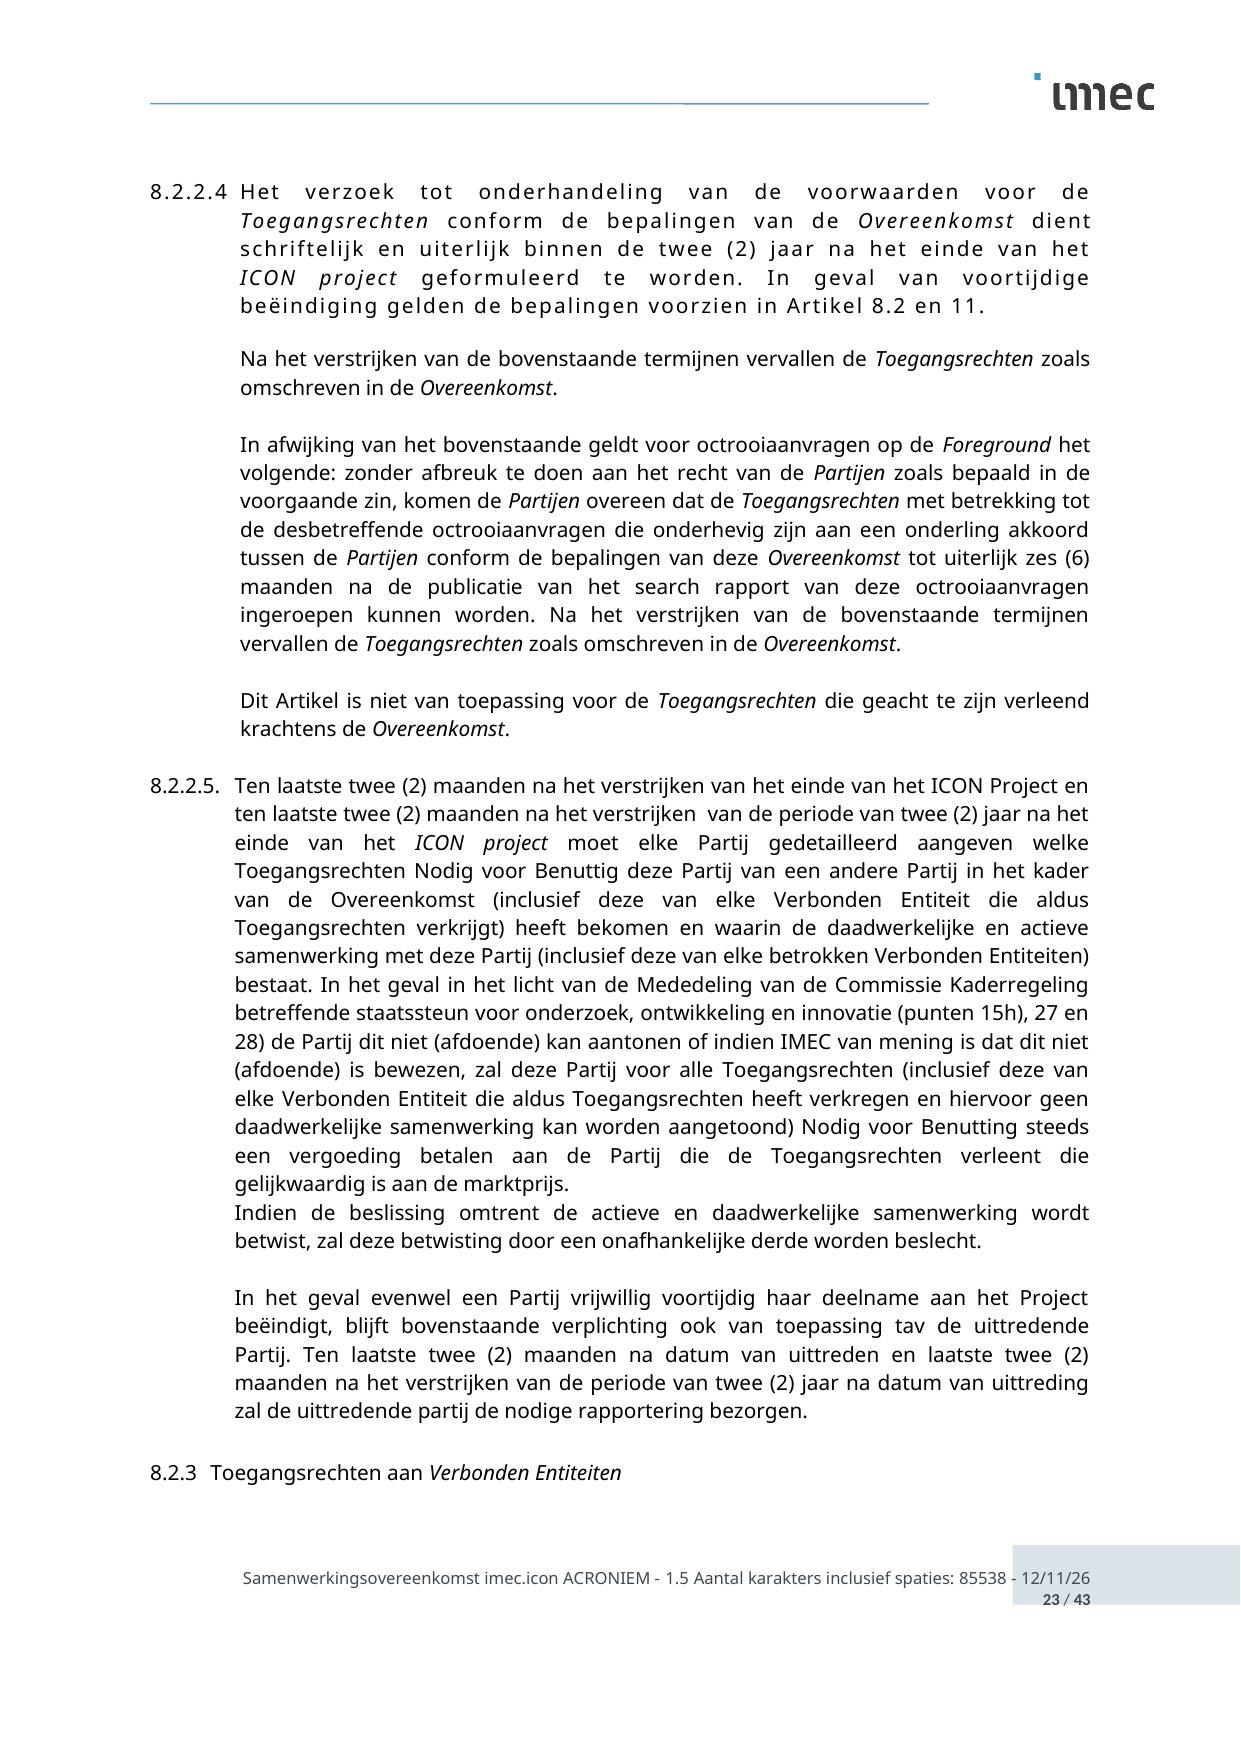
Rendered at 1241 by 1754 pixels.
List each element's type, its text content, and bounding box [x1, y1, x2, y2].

subtitle Het verzoek tot onderhandeling van de voorwaarden voor de Toegangsrechten conform de bepalingen van de Overeenkomst dient schriftelijk en uiterlijk binnen de twee (2) jaar na het einde van het ICON project geformuleerd te worden. In geval van voortijdige beëindiging gelden de bepalingen voorzien in Artikel 8.2 en 11. [150, 177, 1090, 319]
text Na het verstrijken van de bovenstaande termijnen vervallen de Toegangsrechten zoals omschreven in de Overeenkomst. [240, 344, 1090, 401]
text 8.2.2.5. Ten laatste twee (2) maanden na het verstrijken van het einde van het ICON Project en ten laatste twee (2) maanden na het verstrijken van de periode van twee (2) jaar na het einde van het ICON project moet elke Partij gedetailleerd aangeven welke Toegangsrechten Nodig voor Benuttig deze Partij van een andere Partij in het kader van de Overeenkomst (inclusief deze van elke Verbonden Entiteit die aldus Toegangsrechten verkrijgt) heeft bekomen en waarin de daadwerkelijke en actieve samenwerking met deze Partij (inclusief deze van elke betrokken Verbonden Entiteiten) bestaat. In het geval in het licht van de Mededeling van de Commissie Kaderregeling betreffende staatssteun voor onderzoek, ontwikkeling en innovatie (punten 15h), 27 en 28) de Partij dit niet (afdoende) kan aantonen of indien IMEC van mening is dat dit niet (afdoende) is bewezen, zal deze Partij voor alle Toegangsrechten (inclusief deze van elke Verbonden Entiteit die aldus Toegangsrechten heeft verkregen en hiervoor geen daadwerkelijke samenwerking kan worden aangetoond) Nodig voor Benutting steeds een vergoeding betalen aan de Partij die de Toegangsrechten verleent die gelijkwaardig is aan de marktprijs. [150, 771, 1090, 1198]
text In het geval evenwel een Partij vrijwillig voortijdig haar deelname aan het Project beëindigt, blijft bovenstaande verplichting ook van toepassing tav de uittredende Partij. Ten laatste twee (2) maanden na datum van uittreden en laatste twee (2) maanden na het verstrijken van de periode van twee (2) jaar na datum van uittreding zal de uittredende partij de nodige rapportering bezorgen. [234, 1283, 1090, 1425]
text Dit Artikel is niet van toepassing voor de Toegangsrechten die geacht te zijn verleend krachtens de Overeenkomst. [240, 686, 1090, 743]
text In afwijking van het bovenstaande geldt voor octrooiaanvragen op de Foreground het volgende: zonder afbreuk te doen aan het recht van de Partijen zoals bepaald in de voorgaande zin, komen de Partijen overeen dat de Toegangsrechten met betrekking tot de desbetreffende octrooiaanvragen die onderhevig zijn aan een onderling akkoord tussen de Partijen conform de bepalingen van deze Overeenkomst tot uiterlijk zes (6) maanden na de publicatie van het search rapport van deze octrooiaanvragen ingeroepen kunnen worden. Na het verstrijken van de bovenstaande termijnen vervallen de Toegangsrechten zoals omschreven in de Overeenkomst. [240, 430, 1090, 657]
picture [1034, 73, 1154, 110]
text Indien de beslissing omtrent de actieve en daadwerkelijke samenwerking wordt betwist, zal deze betwisting door een onafhankelijke derde worden beslecht. [234, 1198, 1090, 1254]
subtitle Toegangsrechten aan Verbonden Entiteiten [150, 1458, 1090, 1487]
